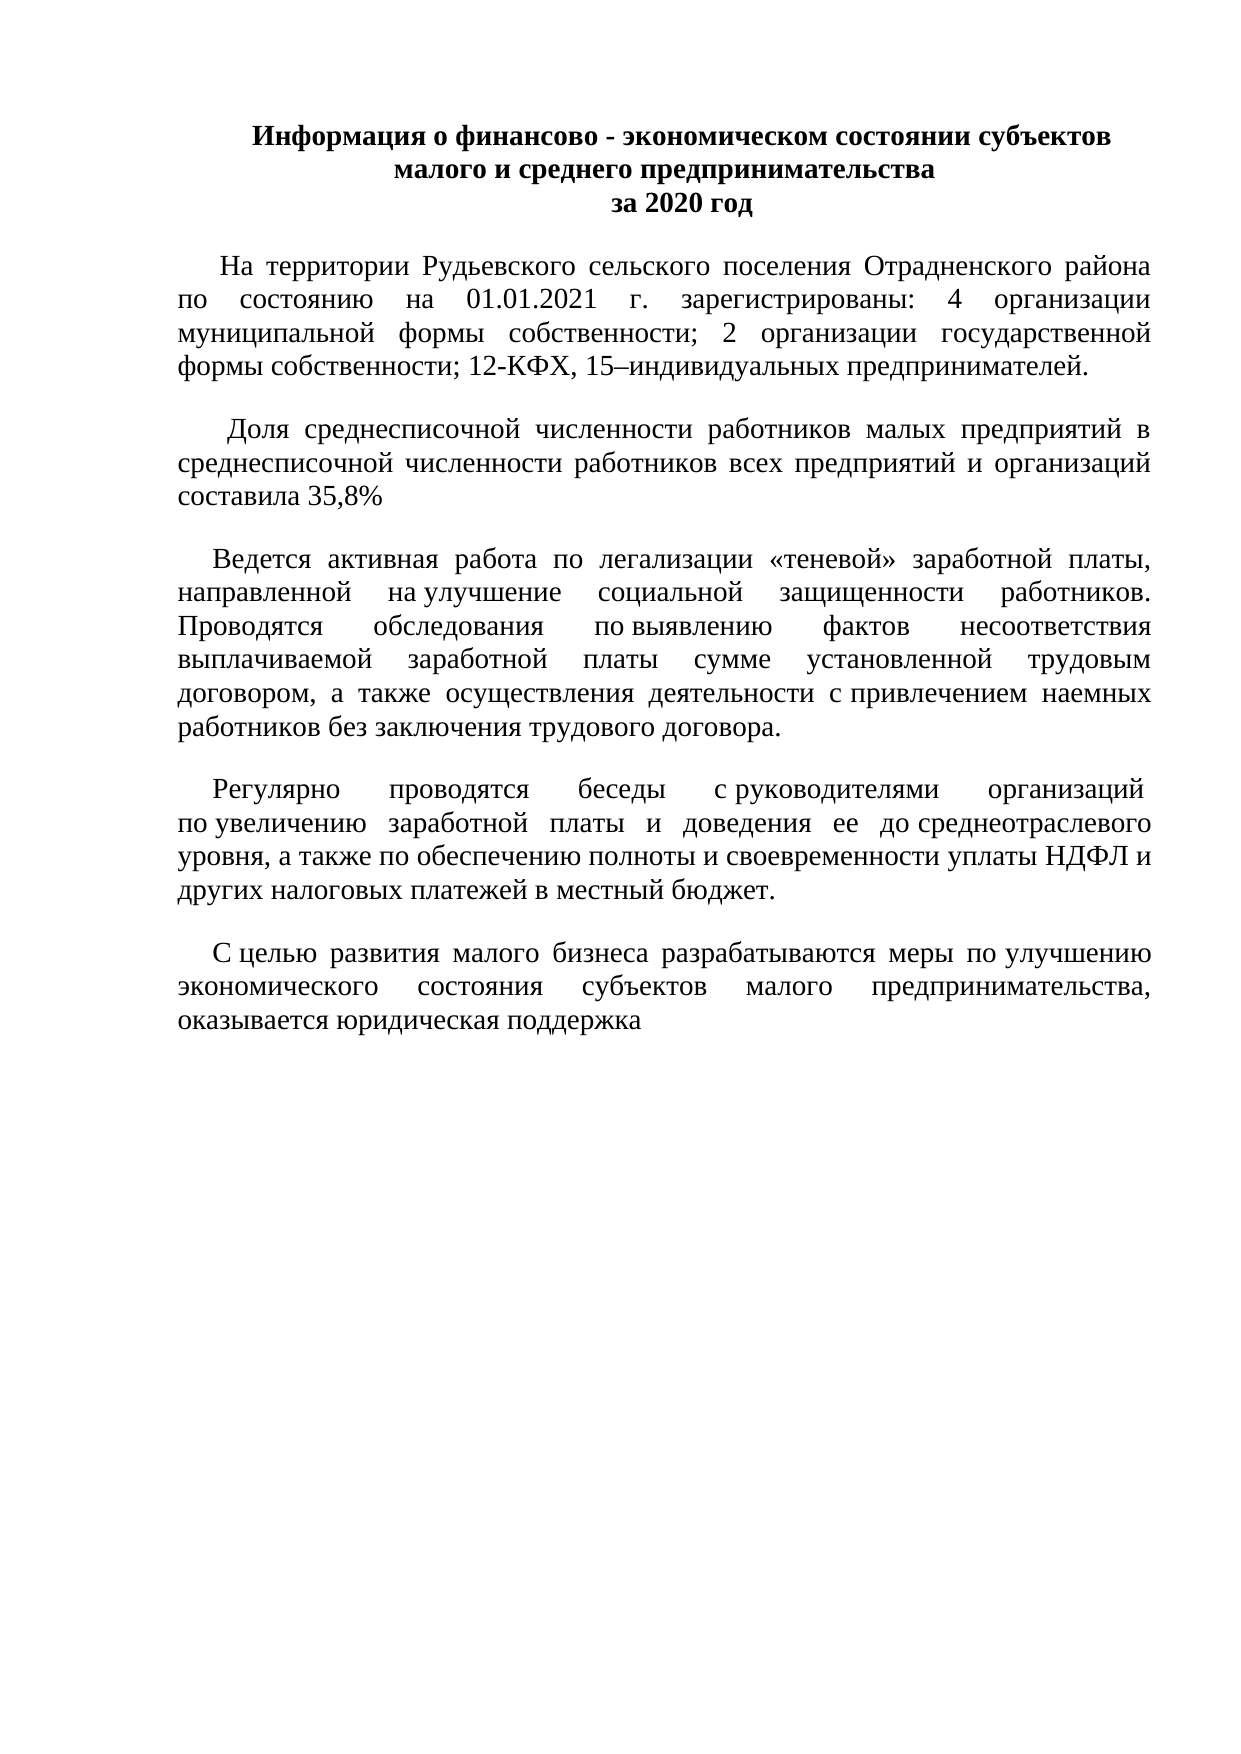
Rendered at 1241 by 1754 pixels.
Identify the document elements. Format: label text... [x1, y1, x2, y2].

text Ведется активная работа по легализации «теневой» заработной платы, направленной на улучшение социальной защищенности работников. Проводятся обследования по выявлению фактов несоответствия выплачиваемой заработной платы сумме установленной трудовым договором, а также осуществления деятельности с привлечением наемных работников без заключения трудового договора. [177, 541, 1152, 742]
text На территории Рудьевского сельского поселения Отрадненского района по состоянию на 01.01.2021 г. зарегистрированы: 4 организации муниципальной формы собственности; 2 организации государственной формы собственности; 12-КФХ, 15–индивидуальных предпринимателей. [177, 248, 1152, 382]
text Доля среднесписочной численности работников малых предприятий в среднесписочной численности работников всех предприятий и организаций составила 35,8% [177, 411, 1152, 512]
text Информация о финансово - экономическом состоянии субъектов малого и среднего предпринимательства [177, 118, 1152, 185]
text за 2020 год [177, 185, 1152, 219]
text С целью развития малого бизнеса разрабатываются меры по улучшению экономического состояния субъектов малого предпринимательства, оказывается юридическая поддержка [177, 935, 1152, 1035]
text Регулярно проводятся беседы с руководителями организаций по увеличению заработной платы и доведения ее до среднеотраслевого уровня, а также по обеспечению полноты и своевременности уплаты НДФЛ и других налоговых платежей в местный бюджет. [177, 771, 1152, 906]
